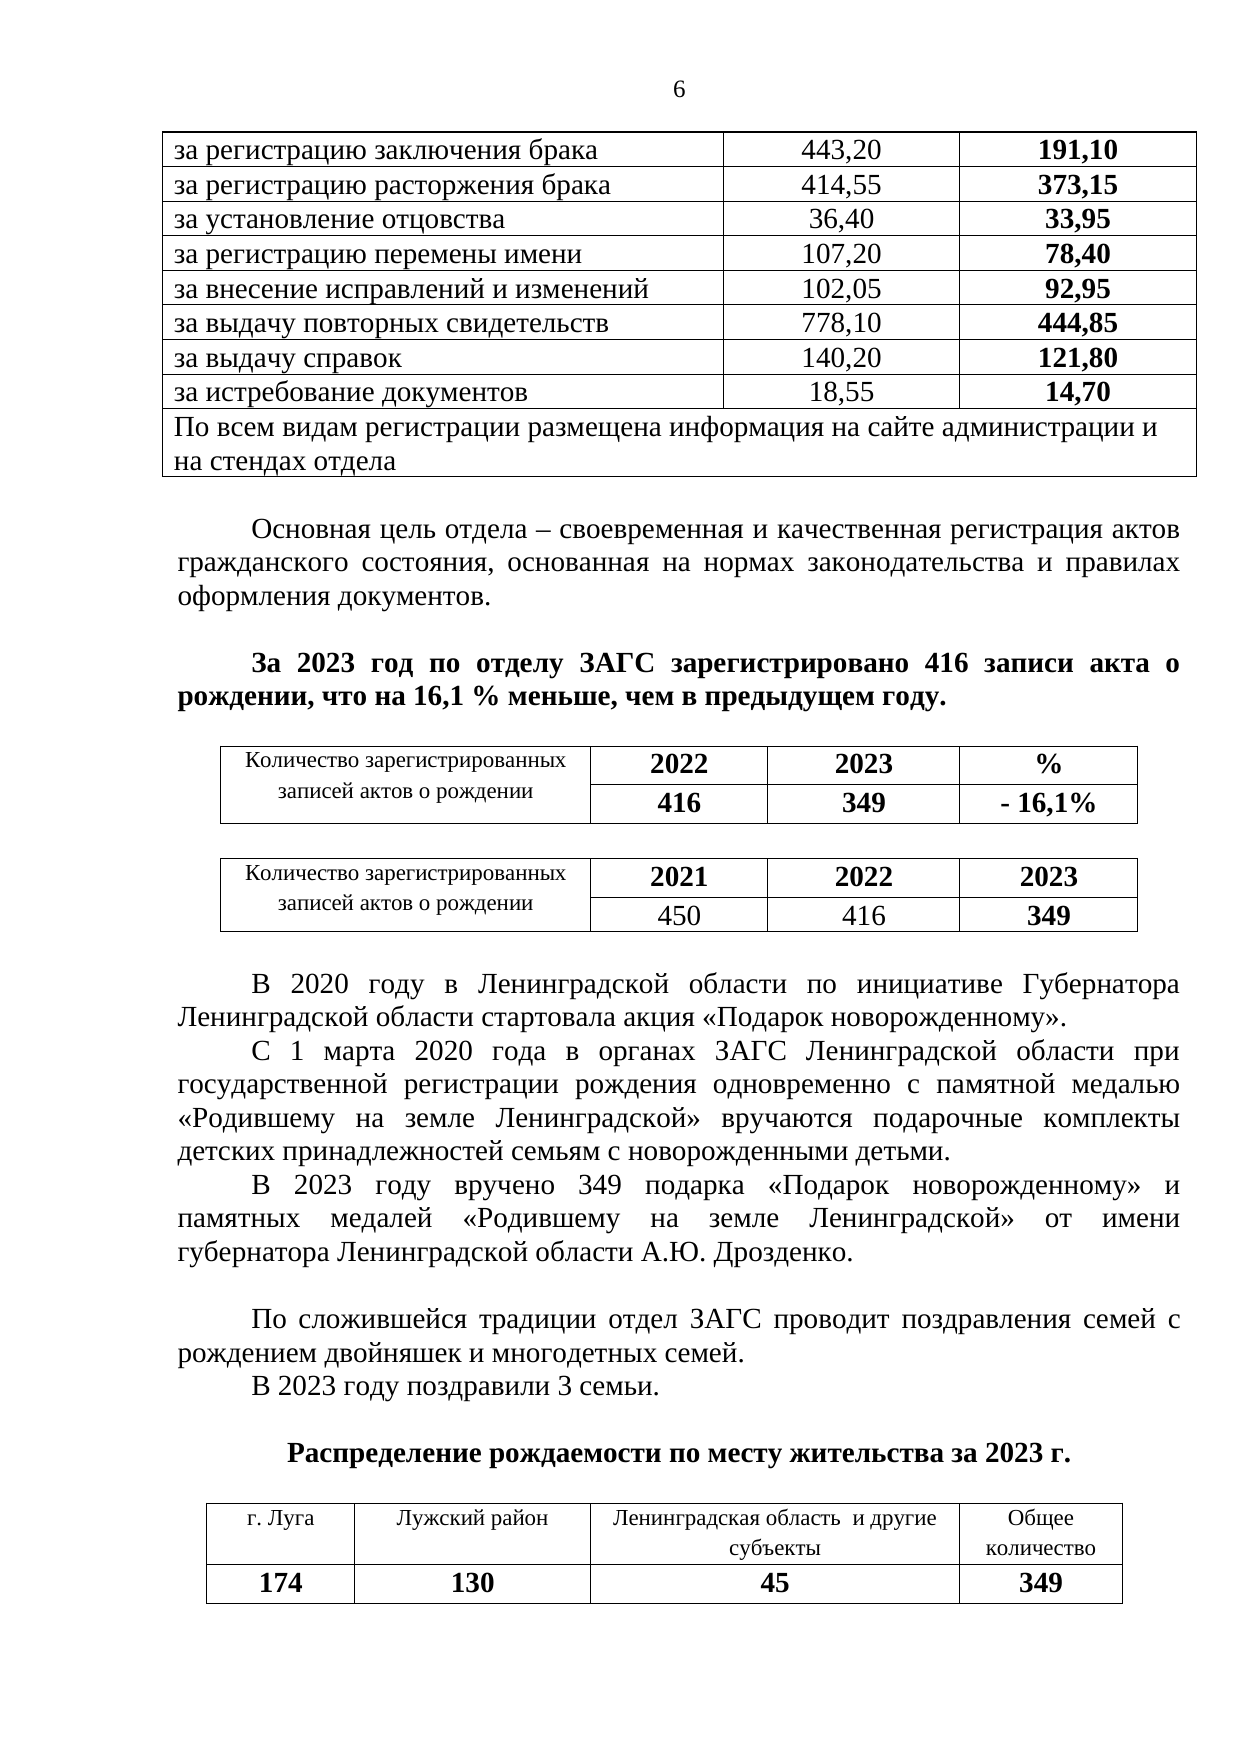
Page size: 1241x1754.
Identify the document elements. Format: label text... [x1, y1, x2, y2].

table_header Ленинградская область и другие субъекты [591, 1504, 959, 1564]
table_header Количество зарегистрированных записей актов о рождении [221, 747, 590, 823]
table_cell 33,95 [960, 202, 1196, 235]
table_cell за установление отцовства [163, 202, 723, 235]
table_cell 14,70 [960, 375, 1196, 408]
table_cell - 16,1% [960, 785, 1137, 823]
text С 1 марта 2020 года в органах ЗАГС Ленинградской области при государственной регистрации рождения одновременно с памятной медалью «Родившему на земле Ленинградской» вручаются подарочные комплекты детских принадлежностей семьям с новорожденными детьми. [177, 1033, 1181, 1167]
table_cell за истребование документов [163, 375, 723, 408]
table_cell за внесение исправлений и изменений [163, 271, 723, 304]
table_header 2022 [591, 747, 767, 784]
table_cell 45 [591, 1565, 959, 1603]
table_header 2021 [591, 859, 767, 897]
table_header г. Луга [207, 1504, 354, 1564]
text В 2023 году поздравили 3 семьи. [177, 1368, 1181, 1402]
table_cell 140,20 [724, 340, 959, 373]
table_cell 349 [960, 1565, 1122, 1603]
table_cell 102,05 [724, 271, 959, 304]
table_cell 450 [591, 898, 767, 931]
table_cell за выдачу справок [163, 340, 723, 373]
table_cell 174 [207, 1565, 354, 1603]
table_cell По всем видам регистрации размещена информация на сайте администрации и на стендах отдела [163, 409, 1196, 476]
table_cell 444,85 [960, 305, 1196, 339]
table_header 2023 [960, 859, 1137, 897]
table_cell 130 [355, 1565, 590, 1603]
table_cell 416 [768, 898, 959, 931]
table_cell 778,10 [724, 305, 959, 339]
table_header % [960, 747, 1137, 784]
table_header Количество зарегистрированных записей актов о рождении [221, 859, 590, 931]
text В 2023 году вручено 349 подарка «Подарок новорожденному» и памятных медалей «Родившему на земле Ленинградской» от имени губернатора Ленинградской области А.Ю. Дрозденко. [177, 1167, 1181, 1268]
table_cell за регистрацию перемены имени [163, 236, 723, 270]
table_cell 349 [768, 785, 959, 823]
table_cell 349 [960, 898, 1137, 931]
text Распределение рождаемости по месту жительства за 2023 г. [177, 1435, 1181, 1469]
table_cell 191,10 [960, 133, 1196, 166]
table_cell 121,80 [960, 340, 1196, 373]
table_cell 36,40 [724, 202, 959, 235]
table_cell 107,20 [724, 236, 959, 270]
table_cell за регистрацию расторжения брака [163, 167, 723, 201]
table_cell 443,20 [724, 133, 959, 166]
table_header 2022 [768, 859, 959, 897]
table_header Лужский район [355, 1504, 590, 1564]
text За 2023 год по отделу ЗАГС зарегистрировано 416 записи акта о рождении, что на 16,1 % меньше, чем в предыдущем году. [177, 645, 1181, 712]
table_header Общее количество [960, 1504, 1122, 1564]
table_cell за регистрацию заключения брака [163, 133, 723, 166]
text В 2020 году в Ленинградской области по инициативе Губернатора Ленинградской области стартовала акция «Подарок новорожденному». [177, 966, 1181, 1033]
text По сложившейся традиции отдел ЗАГС проводит поздравления семей с рождением двойняшек и многодетных семей. [177, 1301, 1181, 1368]
table_cell за выдачу повторных свидетельств [163, 305, 723, 339]
table_cell 373,15 [960, 167, 1196, 201]
table_cell 18,55 [724, 375, 959, 408]
table_cell 92,95 [960, 271, 1196, 304]
table_cell 78,40 [960, 236, 1196, 270]
table_cell 416 [591, 785, 767, 823]
table_cell 414,55 [724, 167, 959, 201]
text Основная цель отдела – своевременная и качественная регистрация актов гражданского состояния, основанная на нормах законодательства и правилах оформления документов. [177, 511, 1181, 611]
table_header 2023 [768, 747, 959, 784]
